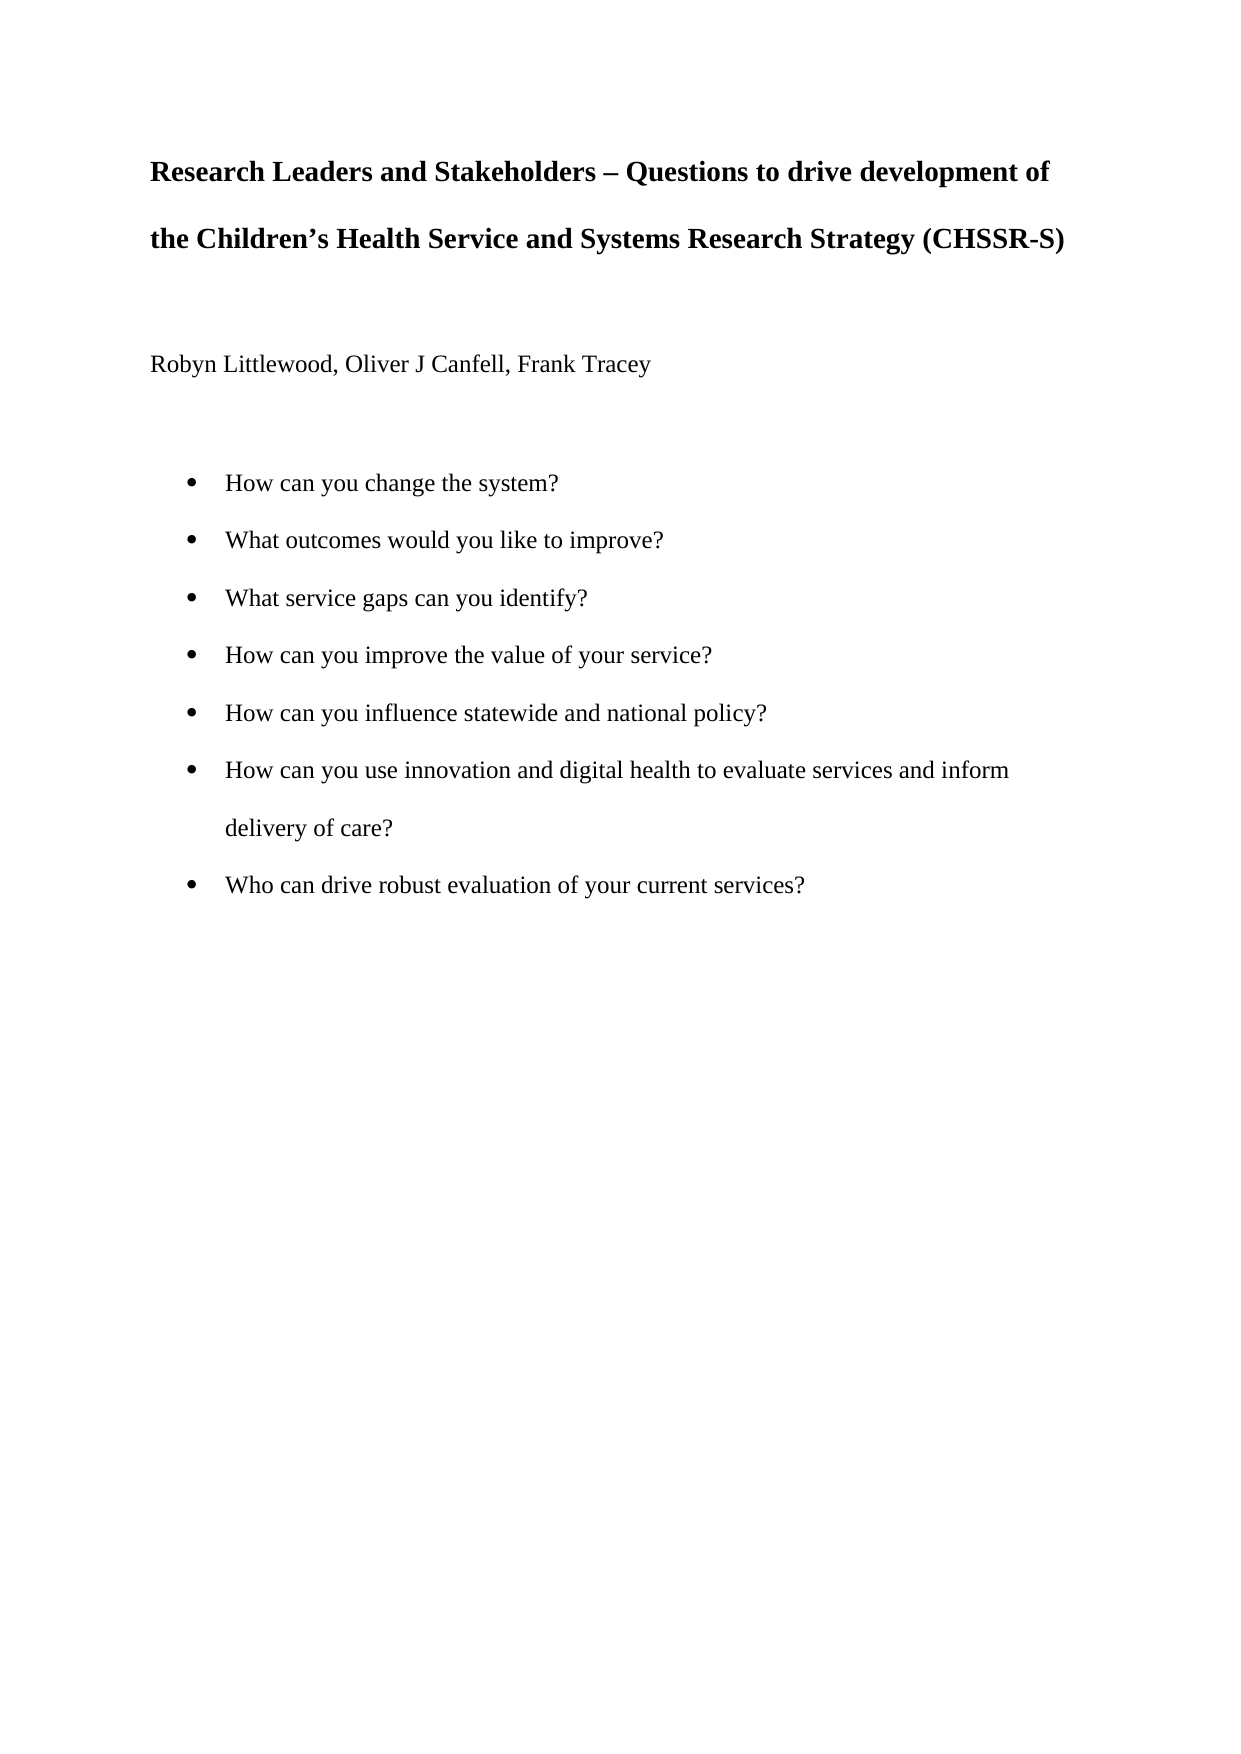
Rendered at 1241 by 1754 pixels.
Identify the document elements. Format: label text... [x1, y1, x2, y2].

text Robyn Littlewood, Oliver J Canfell, Frank Tracey [150, 349, 1090, 378]
list What outcomes would you like to improve? [187, 525, 1090, 554]
list How can you influence statewide and national policy? [187, 698, 1090, 727]
subtitle Research Leaders and Stakeholders – Questions to drive development of the Children’s Health Service and Systems Research Strategy (CHSSR-S) [150, 154, 1090, 255]
list How can you improve the value of your service? [187, 640, 1090, 669]
list How can you use innovation and digital health to evaluate services and inform delivery of care? [187, 755, 1090, 842]
list What service gaps can you identify? [187, 583, 1090, 612]
list How can you change the system? [187, 468, 1090, 497]
list Who can drive robust evaluation of your current services? [187, 870, 1090, 899]
